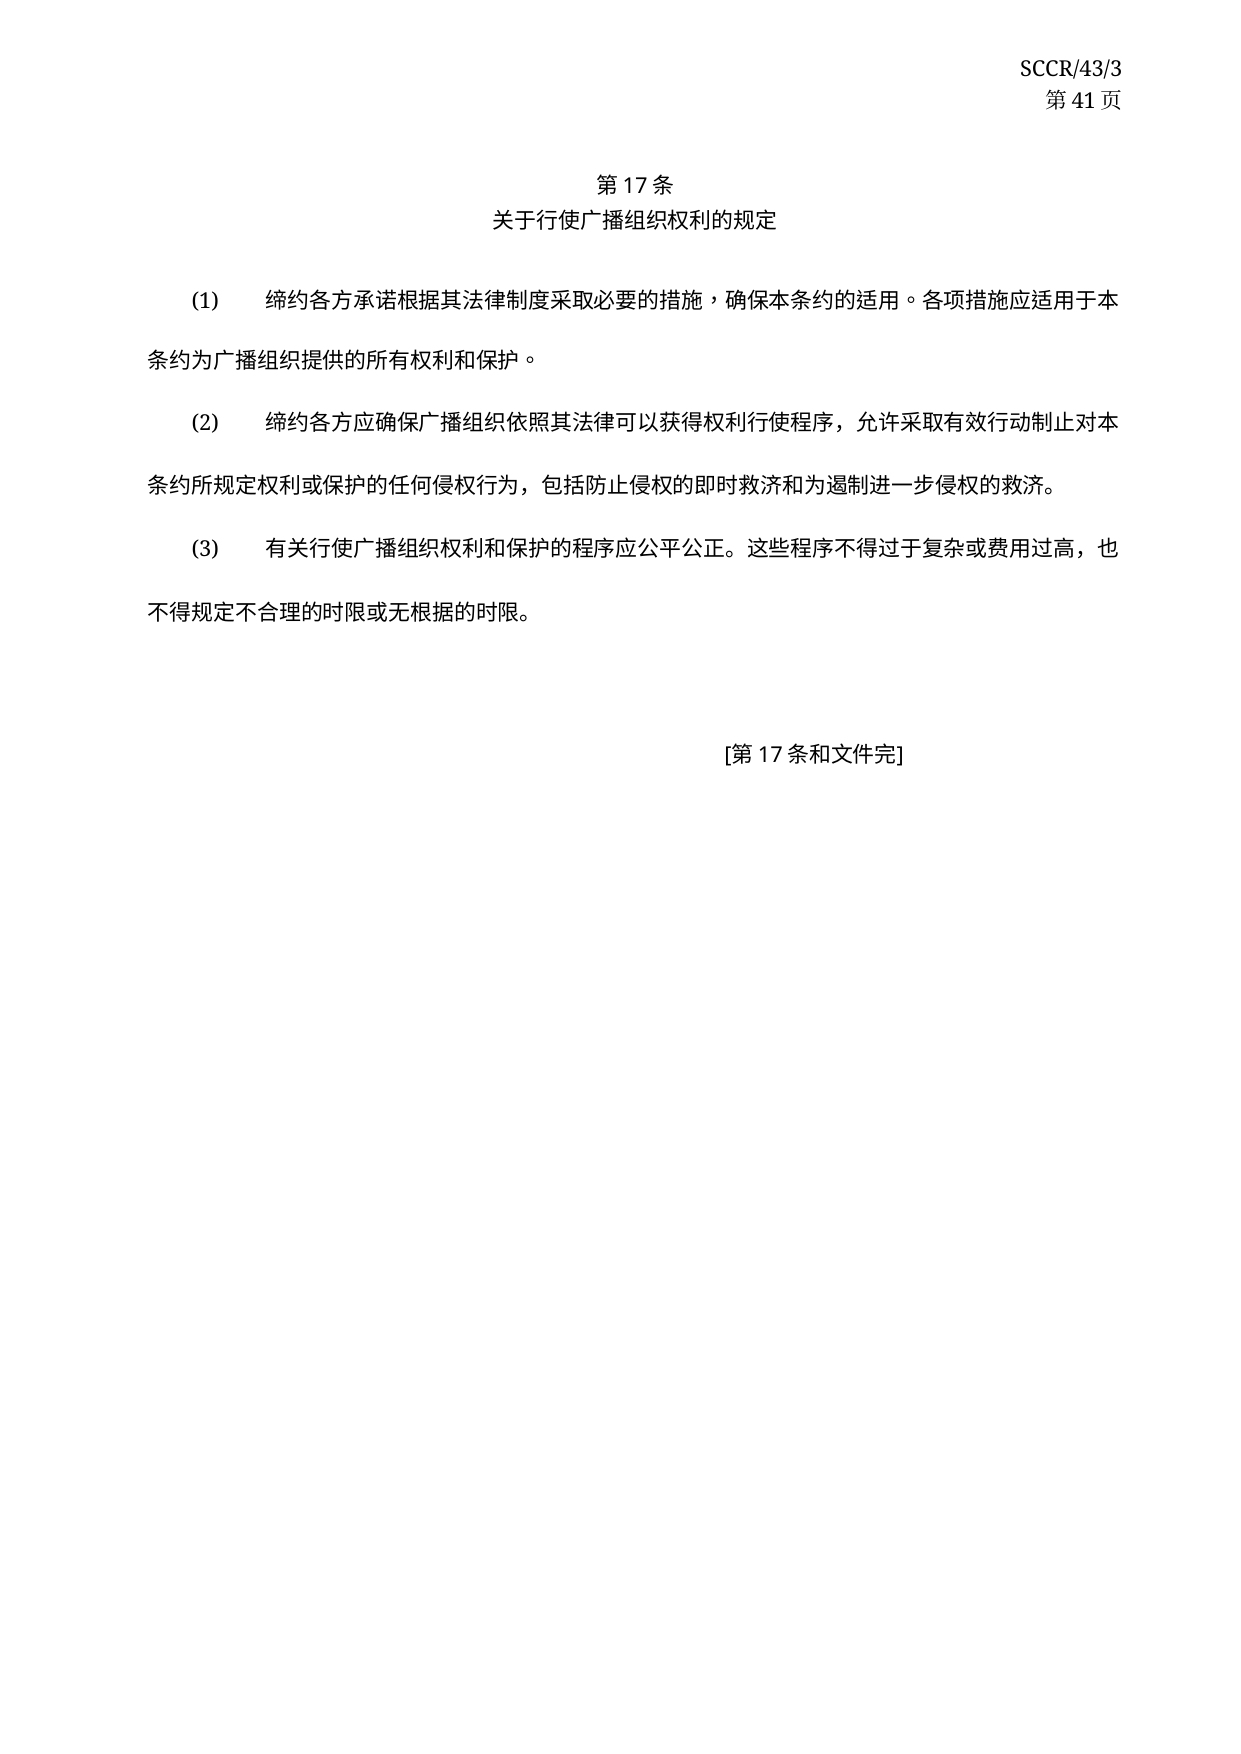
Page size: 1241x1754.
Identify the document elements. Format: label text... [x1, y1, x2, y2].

text (2) 缔约各方应确保广播组织依照其法律可以获得权利行使程序，允许采取有效行动制止对本条约所规定权利或保护的任何侵权行为，包括防止侵权的即时救济和为遏制进一步侵权的救济。 [148, 404, 1122, 499]
text (3) 有关行使广播组织权利和保护的程序应公平公正。这些程序不得过于复杂或费用过高，也不得规定不合理的时限或无根据的时限。 [148, 531, 1122, 626]
text (1) 缔约各方承诺根据其法律制度采取必要的措施，确保本条约的适用。各项措施应适用于本条约为广播组织提供的所有权利和保护。 [148, 285, 1122, 375]
text 第17条 关于行使广播组织权利的规定 [148, 164, 1122, 235]
text [第17条和文件完] [724, 733, 1122, 768]
